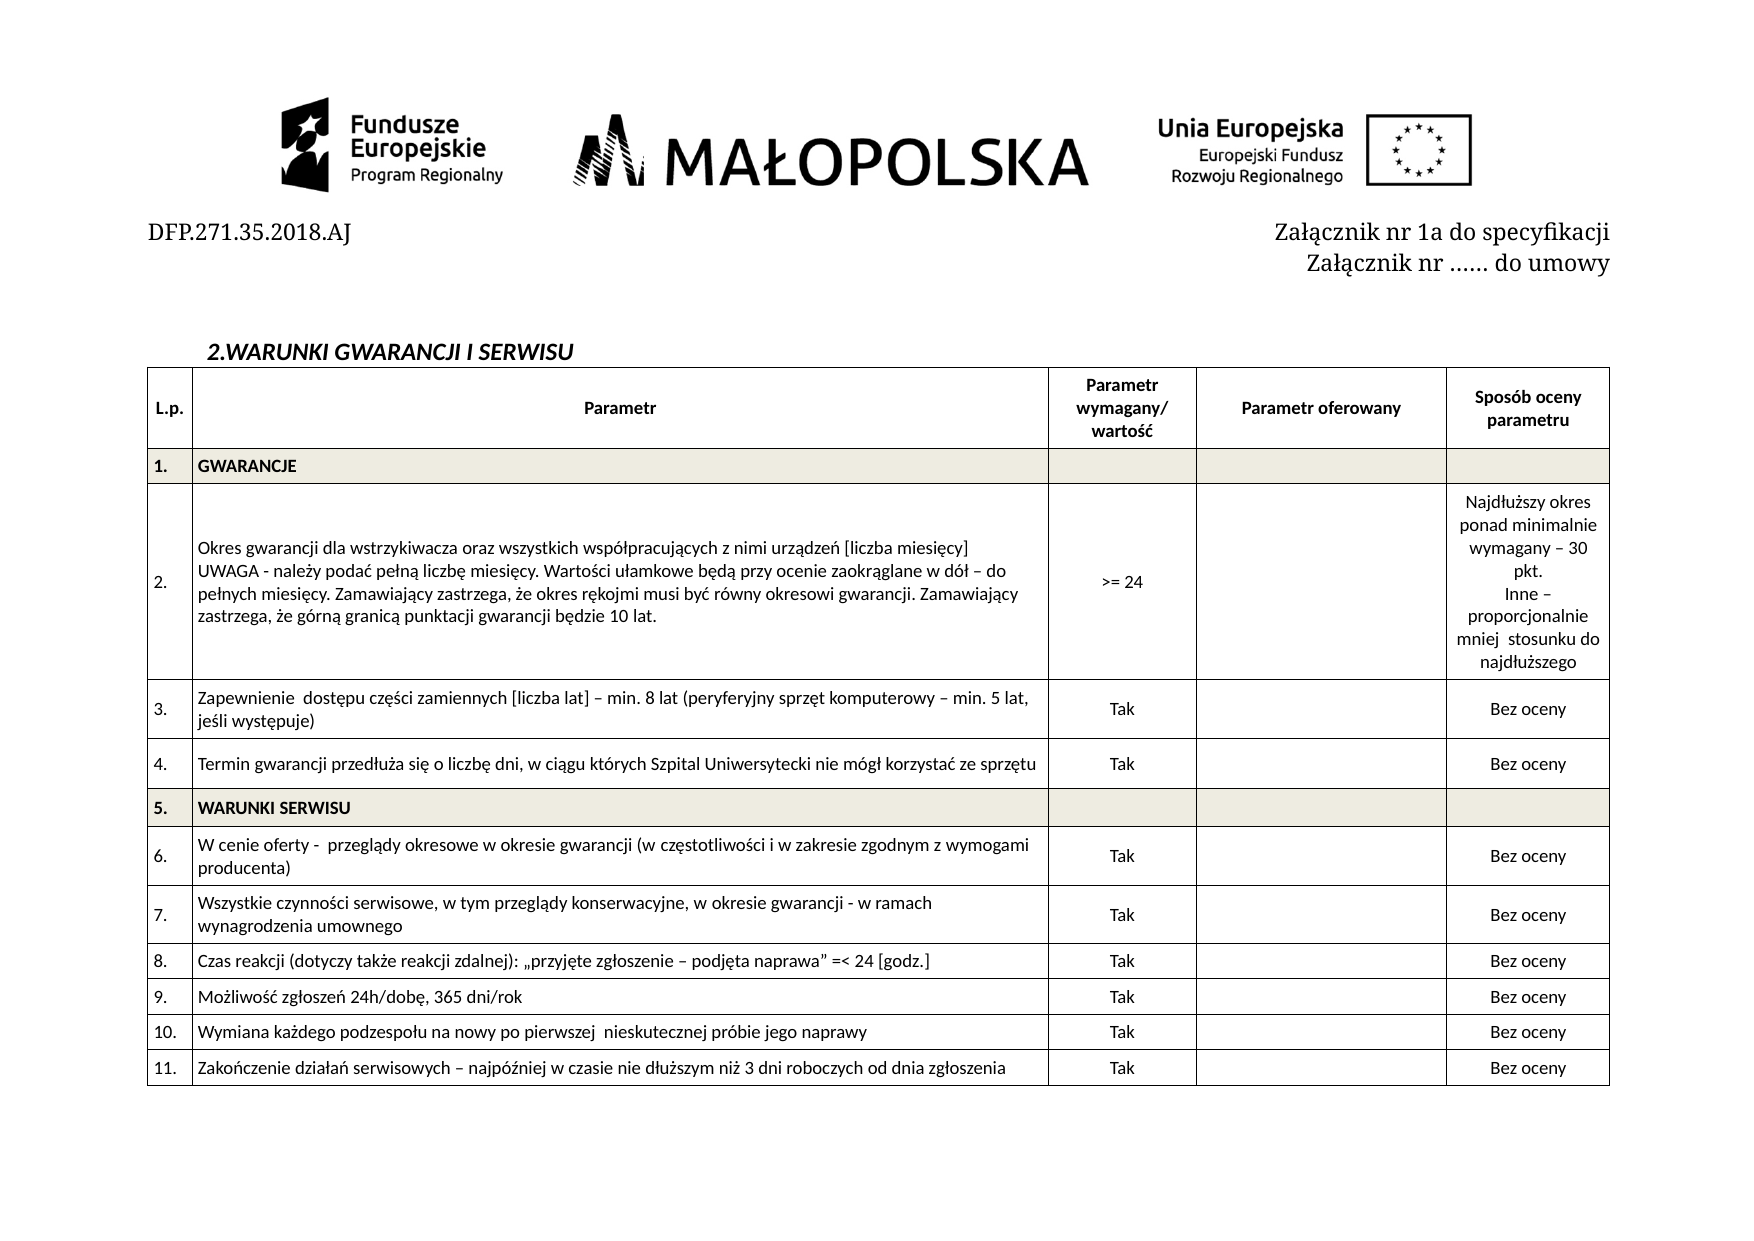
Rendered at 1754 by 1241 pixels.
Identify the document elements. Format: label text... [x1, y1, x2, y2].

table_cell Tak [1049, 979, 1196, 1014]
table_cell 2. [148, 484, 192, 679]
table_cell Bez oceny [1447, 680, 1609, 737]
table_cell [1447, 789, 1609, 826]
table_cell [1197, 484, 1446, 679]
table_cell [1197, 449, 1446, 483]
table_cell 8. [148, 944, 192, 978]
table_cell Najdłuższy okres ponad minimalnie wymagany – 30 pkt. Inne – proporcjonalnie mniej stosunku do najdłuższego [1447, 484, 1609, 679]
table_cell 3. [148, 680, 192, 737]
table_cell 5. [148, 789, 192, 826]
subtitle 2.WARUNKI GWARANCJI I SERWISU [207, 336, 1606, 367]
table_cell Bez oceny [1447, 944, 1609, 978]
table_cell Zapewnienie dostępu części zamiennych [liczba lat] – min. 8 lat (peryferyjny sprzęt komputerowy – min. 5 lat, jeśli występuje) [193, 680, 1048, 737]
table_cell Tak [1049, 886, 1196, 943]
table_cell Możliwość zgłoszeń 24h/dobę, 365 dni/rok [193, 979, 1048, 1014]
table_cell 1. [148, 449, 192, 483]
table_cell [1197, 944, 1446, 978]
table_cell W cenie oferty - przeglądy okresowe w okresie gwarancji (w częstotliwości i w zakresie zgodnym z wymogami producenta) [193, 827, 1048, 884]
table_cell Wymiana każdego podzespołu na nowy po pierwszej nieskutecznej próbie jego naprawy [193, 1015, 1048, 1049]
table_cell Bez oceny [1447, 1015, 1609, 1049]
table_cell [1049, 449, 1196, 483]
table_cell Bez oceny [1447, 827, 1609, 884]
table_cell [1197, 979, 1446, 1014]
table_cell Tak [1049, 1015, 1196, 1049]
table_header Sposób oceny parametru [1447, 368, 1609, 448]
table_cell 9. [148, 979, 192, 1014]
table_cell Wszystkie czynności serwisowe, w tym przeglądy konserwacyjne, w okresie gwarancji - w ramach wynagrodzenia umownego [193, 886, 1048, 943]
table_cell >= 24 [1049, 484, 1196, 679]
picture [258, 73, 1495, 216]
table_cell Tak [1049, 739, 1196, 788]
table_cell Termin gwarancji przedłuża się o liczbę dni, w ciągu których Szpital Uniwersytecki nie mógł korzystać ze sprzętu [193, 739, 1048, 788]
table_cell Okres gwarancji dla wstrzykiwacza oraz wszystkich współpracujących z nimi urządzeń [liczba miesięcy] UWAGA - należy podać pełną liczbę miesięcy. Wartości ułamkowe będą przy ocenie zaokrąglane w dół – do pełnych miesięcy. Zamawiający zastrzega, że okres rękojmi musi być równy okresowi gwarancji. Zamawiający zastrzega, że górną granicą punktacji gwarancji będzie 10 lat. [193, 484, 1048, 679]
table_header L.p. [148, 368, 192, 448]
table_cell [1197, 739, 1446, 788]
table_cell Bez oceny [1447, 739, 1609, 788]
table_cell 6. [148, 827, 192, 884]
table_cell Tak [1049, 827, 1196, 884]
table_cell Czas reakcji (dotyczy także reakcji zdalnej): „przyjęte zgłoszenie – podjęta naprawa” =< 24 [godz.] [193, 944, 1048, 978]
table_cell Tak [1049, 680, 1196, 737]
table_cell Bez oceny [1447, 1050, 1609, 1084]
table_cell [1197, 886, 1446, 943]
table_cell Tak [1049, 1050, 1196, 1084]
table_cell [1049, 789, 1196, 826]
table_cell [1197, 789, 1446, 826]
table_cell WARUNKI SERWISU [193, 789, 1048, 826]
table_cell 7. [148, 886, 192, 943]
table_cell Bez oceny [1447, 886, 1609, 943]
table_cell 10. [148, 1015, 192, 1049]
table_cell 11. [148, 1050, 192, 1084]
table_header Parametr oferowany [1197, 368, 1446, 448]
table_cell Bez oceny [1447, 979, 1609, 1014]
table_cell 4. [148, 739, 192, 788]
table_header Parametr [193, 368, 1048, 448]
table_cell [1197, 827, 1446, 884]
table_cell GWARANCJE [193, 449, 1048, 483]
table_header Parametr wymagany/ wartość [1049, 368, 1196, 448]
table_cell [1447, 449, 1609, 483]
table_cell [1197, 1015, 1446, 1049]
table_cell [1197, 1050, 1446, 1084]
table_cell Tak [1049, 944, 1196, 978]
table_cell [1197, 680, 1446, 737]
